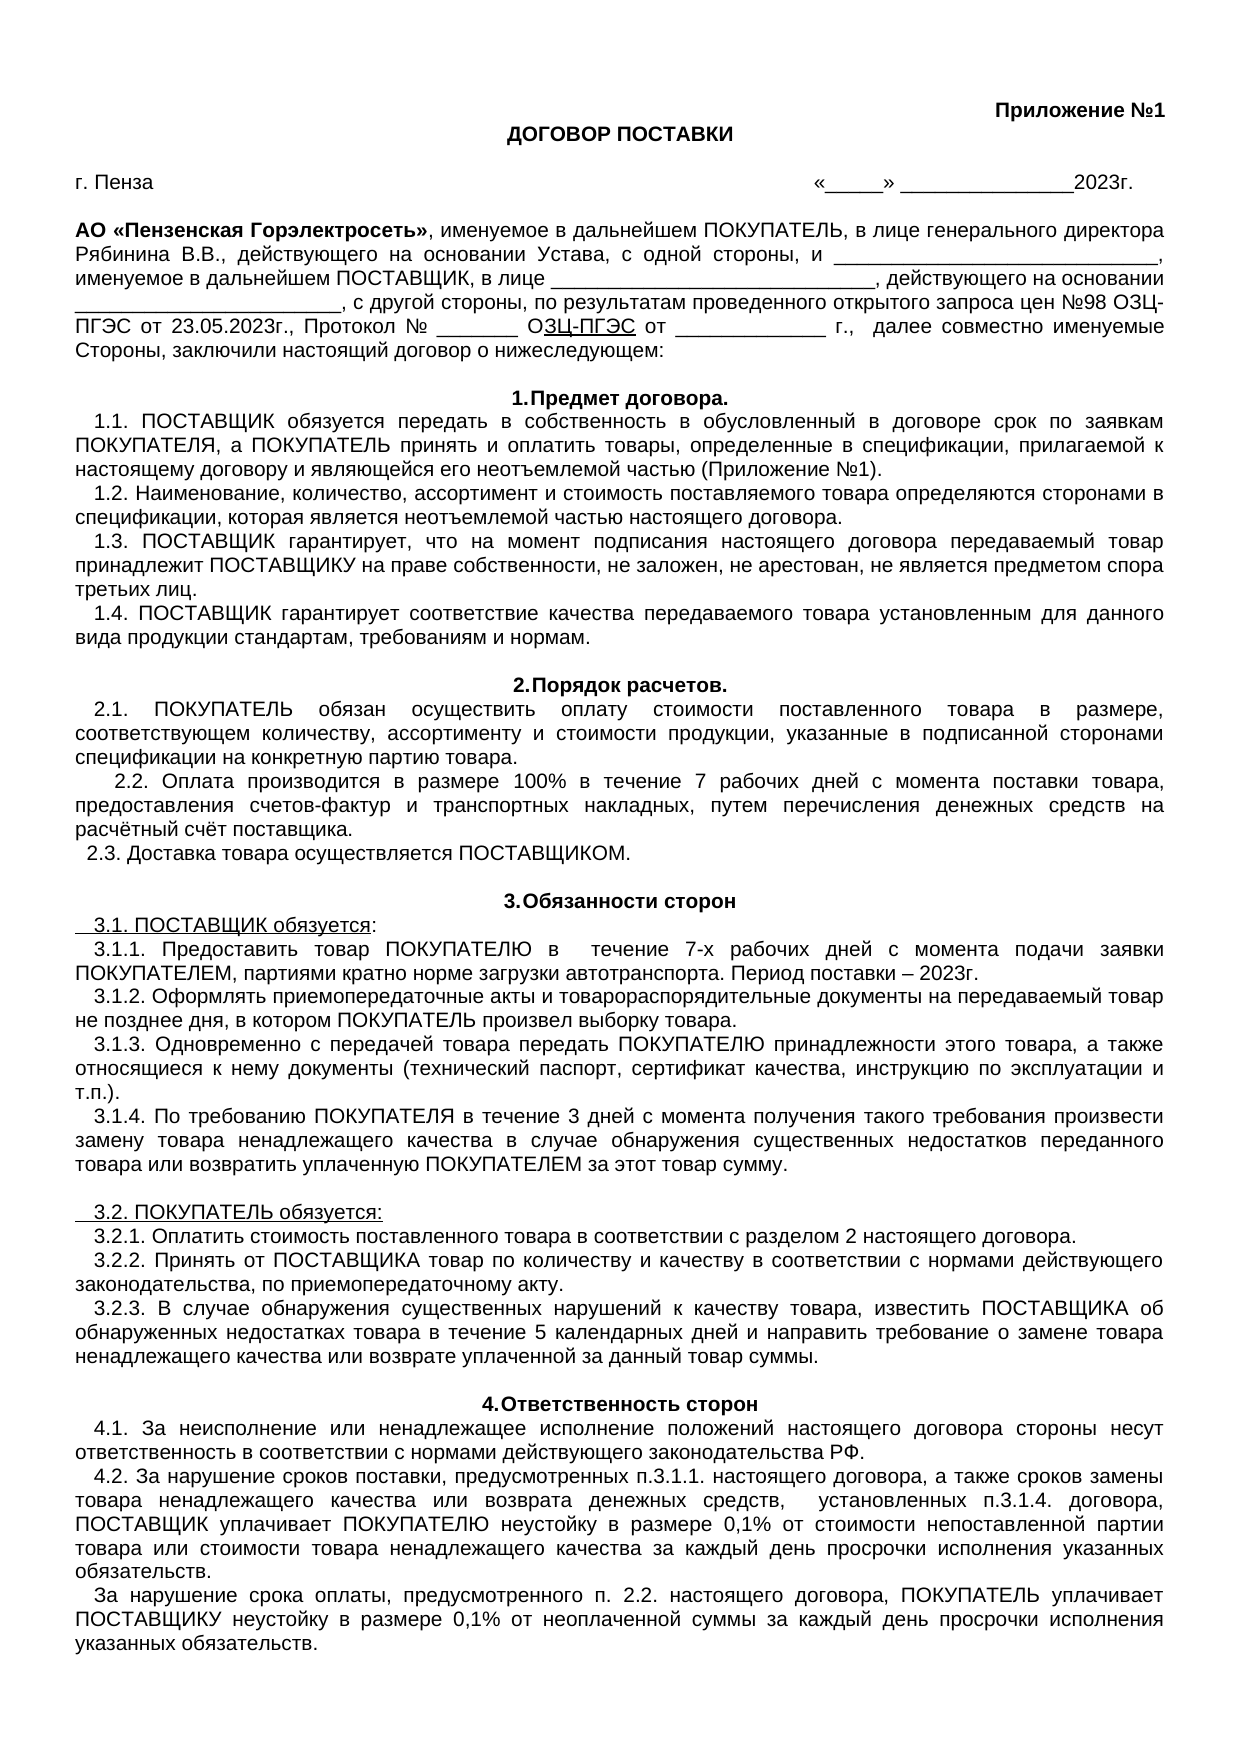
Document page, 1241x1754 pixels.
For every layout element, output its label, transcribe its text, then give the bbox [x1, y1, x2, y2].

list Порядок расчетов. [75, 673, 1165, 697]
text АО «Пензенская Горэлектросеть», именуемое в дальнейшем ПОКУПАТЕЛЬ, в лице генерального директора Рябинина В.В., действующего на основании Устава, с одной стороны, и ____________________________, именуемое в дальнейшем ПОСТАВЩИК, в лице ____________________________, действующего на основании _______________________, с другой стороны, по результатам проведенного открытого запроса цен №98 ОЗЦ-ПГЭС от 23.05.2023г., Протокол № _______ ОЗЦ-ПГЭС от _____________ г., далее совместно именуемые Стороны, заключили настоящий договор о нижеследующем: [75, 218, 1165, 361]
title Приложение №1 [75, 98, 1165, 122]
list 1.1. ПОСТАВЩИК обязуется передать в собственность в обусловленный в договоре срок по заявкам ПОКУПАТЕЛЯ, а ПОКУПАТЕЛЬ принять и оплатить товары, определенные в спецификации, прилагаемой к настоящему договору и являющейся его неотъемлемой частью (Приложение №1). [75, 409, 1165, 481]
list 3.1. ПОСТАВЩИК обязуется: [75, 912, 1165, 936]
list 3.2. ПОКУПАТЕЛЬ обязуется: [75, 1200, 1165, 1224]
list За нарушение срока оплаты, предусмотренного п. 2.2. настоящего договора, ПОКУПАТЕЛЬ уплачивает ПОСТАВЩИКУ неустойку в размере 0,1% от неоплаченной суммы за каждый день просрочки исполнения указанных обязательств. [75, 1583, 1165, 1655]
list 3.2.1. Оплатить стоимость поставленного товара в соответствии с разделом 2 настоящего договора. [75, 1224, 1165, 1248]
list 1.4. ПОСТАВЩИК гарантирует соответствие качества передаваемого товара установленным для данного вида продукции стандартам, требованиям и нормам. [75, 601, 1165, 649]
list Предмет договора. [75, 385, 1165, 409]
list Обязанности сторон [75, 888, 1165, 912]
list 3.2.3. В случае обнаружения существенных нарушений к качеству товара, известить ПОСТАВЩИКА об обнаруженных недостатках товара в течение 5 календарных дней и направить требование о замене товара ненадлежащего качества или возврате уплаченной за данный товар суммы. [75, 1296, 1165, 1368]
text г. Пенза «_____» _______________2023г. [75, 170, 1165, 194]
list 3.1.4. По требованию ПОКУПАТЕЛЯ в течение 3 дней с момента получения такого требования произвести замену товара ненадлежащего качества в случае обнаружения существенных недостатков переданного товара или возвратить уплаченную ПОКУПАТЕЛЕМ за этот товар сумму. [75, 1104, 1165, 1176]
list 4.1. За неисполнение или ненадлежащее исполнение положений настоящего договора стороны несут ответственность в соответствии с нормами действующего законодательства РФ. [75, 1416, 1165, 1463]
list 2.1. ПОКУПАТЕЛЬ обязан осуществить оплату стоимости поставленного товара в размере, соответствующем количеству, ассортименту и стоимости продукции, указанные в подписанной сторонами спецификации на конкретную партию товара. [75, 697, 1165, 769]
title ДОГОВОР ПОСТАВКИ [75, 122, 1165, 146]
title 2.2. Оплата производится в размере 100% в течение 7 рабочих дней с момента поставки товара, предоставления счетов-фактур и транспортных накладных, путем перечисления денежных средств на расчётный счёт поставщика. [75, 769, 1165, 841]
list 1.2. Наименование, количество, ассортимент и стоимость поставляемого товара определяются сторонами в спецификации, которая является неотъемлемой частью настоящего договора. [75, 481, 1165, 529]
list 3.1.2. Оформлять приемопередаточные акты и товарораспорядительные документы на передаваемый товар не позднее дня, в котором ПОКУПАТЕЛЬ произвел выборку товара. [75, 984, 1165, 1032]
list 3.1.1. Предоставить товар ПОКУПАТЕЛЮ в течение 7-х рабочих дней с момента подачи заявки ПОКУПАТЕЛЕМ, партиями кратно норме загрузки автотранспорта. Период поставки – 2023г. [75, 936, 1165, 984]
list 3.2.2. Принять от ПОСТАВЩИКА товар по количеству и качеству в соответствии с нормами действующего законодательства, по приемопередаточному акту. [75, 1248, 1165, 1296]
list 1.3. ПОСТАВЩИК гарантирует, что на момент подписания настоящего договора передаваемый товар принадлежит ПОСТАВЩИКУ на праве собственности, не заложен, не арестован, не является предметом спора третьих лиц. [75, 529, 1165, 601]
text 2.3. Доставка товара осуществляется ПОСТАВЩИКОМ. [75, 841, 1165, 864]
list 3.1.3. Одновременно с передачей товара передать ПОКУПАТЕЛЮ принадлежности этого товара, а также относящиеся к нему документы (технический паспорт, сертификат качества, инструкцию по эксплуатации и т.п.). [75, 1032, 1165, 1104]
list Ответственность сторон [75, 1392, 1165, 1416]
list 4.2. За нарушение сроков поставки, предусмотренных п.3.1.1. настоящего договора, а также сроков замены товара ненадлежащего качества или возврата денежных средств, установленных п.3.1.4. договора, ПОСТАВЩИК уплачивает ПОКУПАТЕЛЮ неустойку в размере 0,1% от стоимости непоставленной партии товара или стоимости товара ненадлежащего качества за каждый день просрочки исполнения указанных обязательств. [75, 1463, 1165, 1583]
